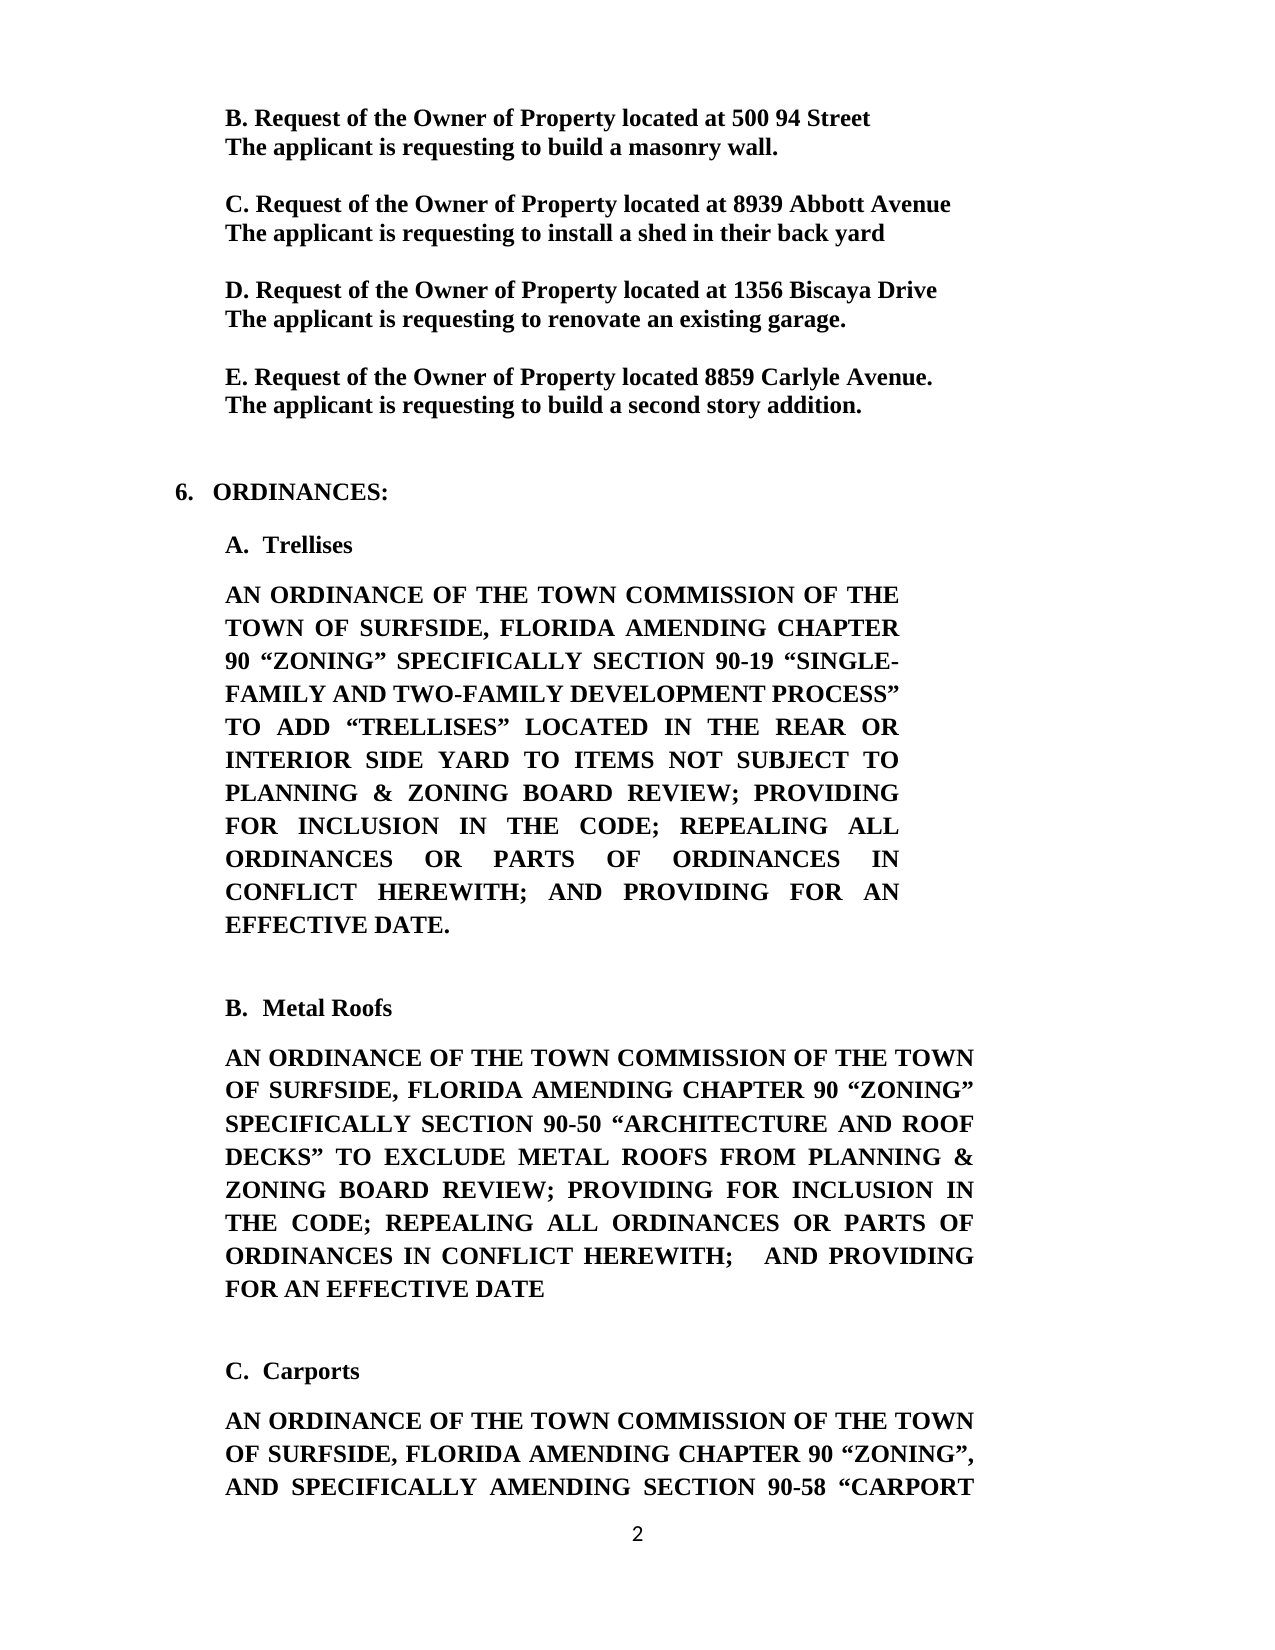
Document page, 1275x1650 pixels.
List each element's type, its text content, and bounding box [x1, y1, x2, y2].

list Metal Roofs [225, 993, 1125, 1022]
text The applicant is requesting to install a shed in their back yard [225, 218, 1125, 247]
text D. Request of the Owner of Property located at 1356 Biscaya Drive [225, 276, 1125, 304]
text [225, 1406, 975, 1501]
list Carports [225, 1356, 1125, 1385]
text E. Request of the Owner of Property located 8859 Carlyle Avenue. [225, 362, 1125, 391]
text The applicant is requesting to build a second story addition. [225, 391, 1125, 419]
text AN ORDINANCE OF THE TOWN COMMISSION OF THE TOWN OF SURFSIDE, FLORIDA AMENDING CHAPTER 90 “ZONING” SPECIFICALLY SECTION 90-19 “SINGLE-FAMILY AND TWO-FAMILY DEVELOPMENT PROCESS” TO ADD “TRELLISES” LOCATED IN THE REAR OR INTERIOR SIDE YARD TO ITEMS NOT SUBJECT TO PLANNING & ZONING BOARD REVIEW; PROVIDING FOR INCLUSION IN THE CODE; REPEALING ALL ORDINANCES OR PARTS OF ORDINANCES IN CONFLICT HEREWITH; AND PROVIDING FOR AN EFFECTIVE DATE. [225, 580, 900, 939]
text C. Request of the Owner of Property located at 8939 Abbott Avenue [225, 189, 1125, 218]
text 6. ORDINANCES: [150, 477, 1125, 506]
text The applicant is requesting to build a masonry wall. [225, 132, 1125, 161]
text B. Request of the Owner of Property located at 500 94 Street [225, 103, 1125, 132]
text AN ORDINANCE OF THE TOWN COMMISSION OF THE TOWN OF SURFSIDE, FLORIDA AMENDING CHAPTER 90 “ZONING” SPECIFICALLY SECTION 90-50 “ARCHITECTURE AND ROOF DECKS” TO EXCLUDE METAL ROOFS FROM PLANNING & ZONING BOARD REVIEW; PROVIDING FOR INCLUSION IN THE CODE; REPEALING ALL ORDINANCES OR PARTS OF ORDINANCES IN CONFLICT HEREWITH; AND PROVIDING FOR AN EFFECTIVE DATE [225, 1043, 975, 1302]
list Trellises [225, 531, 1125, 559]
text The applicant is requesting to renovate an existing garage. [225, 304, 1125, 333]
